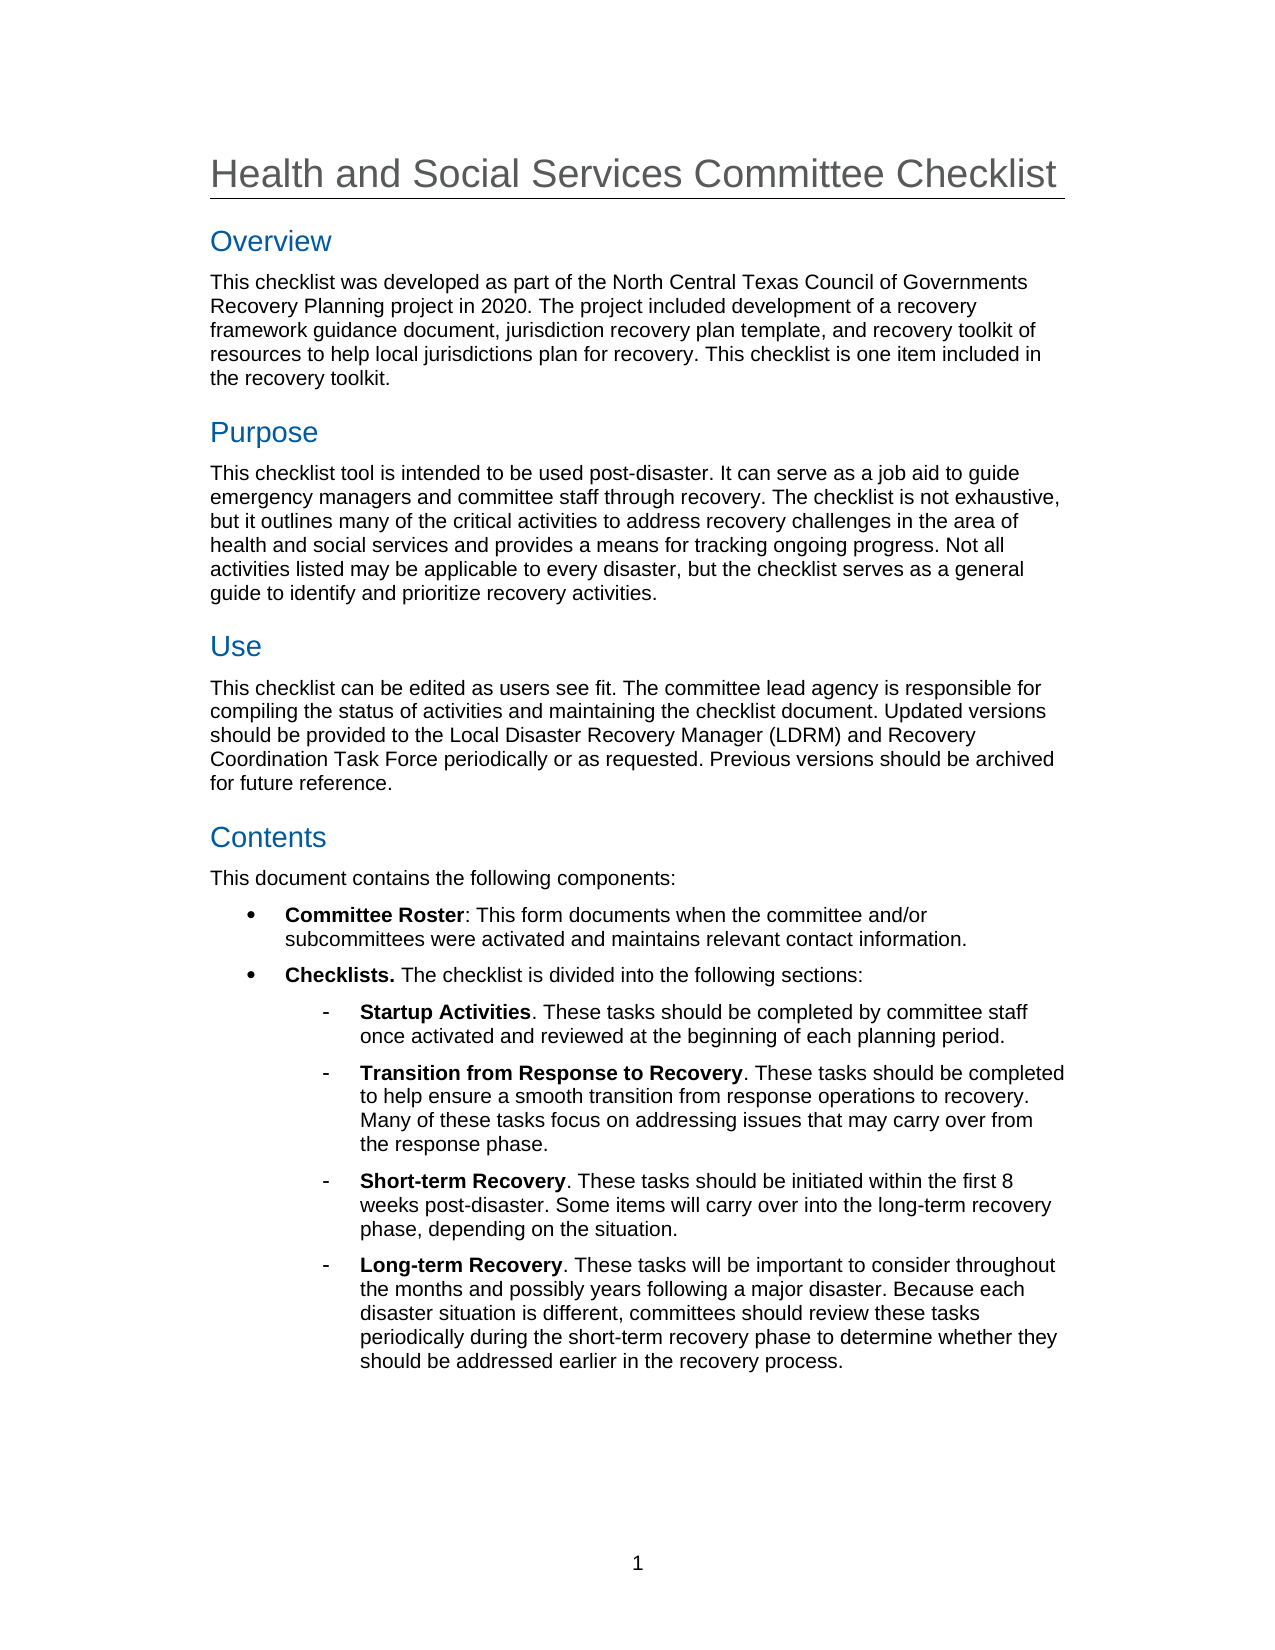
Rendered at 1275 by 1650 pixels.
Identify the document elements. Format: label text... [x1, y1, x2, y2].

text Use [210, 629, 1065, 663]
list Short-term Recovery. These tasks should be initiated within the first 8 weeks post-disaster. Some items will carry over into the long-term recovery phase, depending on the situation. [322, 1169, 1065, 1241]
text Overview [210, 224, 1065, 257]
text Contents [210, 820, 1065, 854]
subtitle Health and Social Services Committee Checklist [210, 150, 1065, 198]
list Committee Roster: This form documents when the committee and/or subcommittees were activated and maintains relevant contact information. [247, 903, 1065, 951]
list Checklists. The checklist is divided into the following sections: [247, 963, 1065, 987]
list Startup Activities. These tasks should be completed by committee staff once activated and reviewed at the beginning of each planning period. [322, 1000, 1065, 1048]
text This document contains the following components: [210, 866, 1065, 890]
text This checklist was developed as part of the North Central Texas Council of Governments Recovery Planning project in 2020. The project included development of a recovery framework guidance document, jurisdiction recovery plan template, and recovery toolkit of resources to help local jurisdictions plan for recovery. This checklist is one item included in the recovery toolkit. [210, 270, 1065, 389]
list Transition from Response to Recovery. These tasks should be completed to help ensure a smooth transition from response operations to recovery. Many of these tasks focus on addressing issues that may carry over from the response phase. [322, 1060, 1065, 1156]
text This checklist can be edited as users see fit. The committee lead agency is responsible for compiling the status of activities and maintaining the checklist document. Updated versions should be provided to the Local Disaster Recovery Manager (LDRM) and Recovery Coordination Task Force periodically or as requested. Previous versions should be archived for future reference. [210, 675, 1065, 795]
text Purpose [210, 414, 1065, 448]
list Long-term Recovery. These tasks will be important to consider throughout the months and possibly years following a major disaster. Because each disaster situation is different, committees should review these tasks periodically during the short-term recovery phase to determine whether they should be addressed earlier in the recovery process. [322, 1253, 1065, 1373]
text This checklist tool is intended to be used post-disaster. It can serve as a job aid to guide emergency managers and committee staff through recovery. The checklist is not exhaustive, but it outlines many of the critical activities to address recovery challenges in the area of health and social services and provides a means for tracking ongoing progress. Not all activities listed may be applicable to every disaster, but the checklist serves as a general guide to identify and prioritize recovery activities. [210, 461, 1065, 604]
